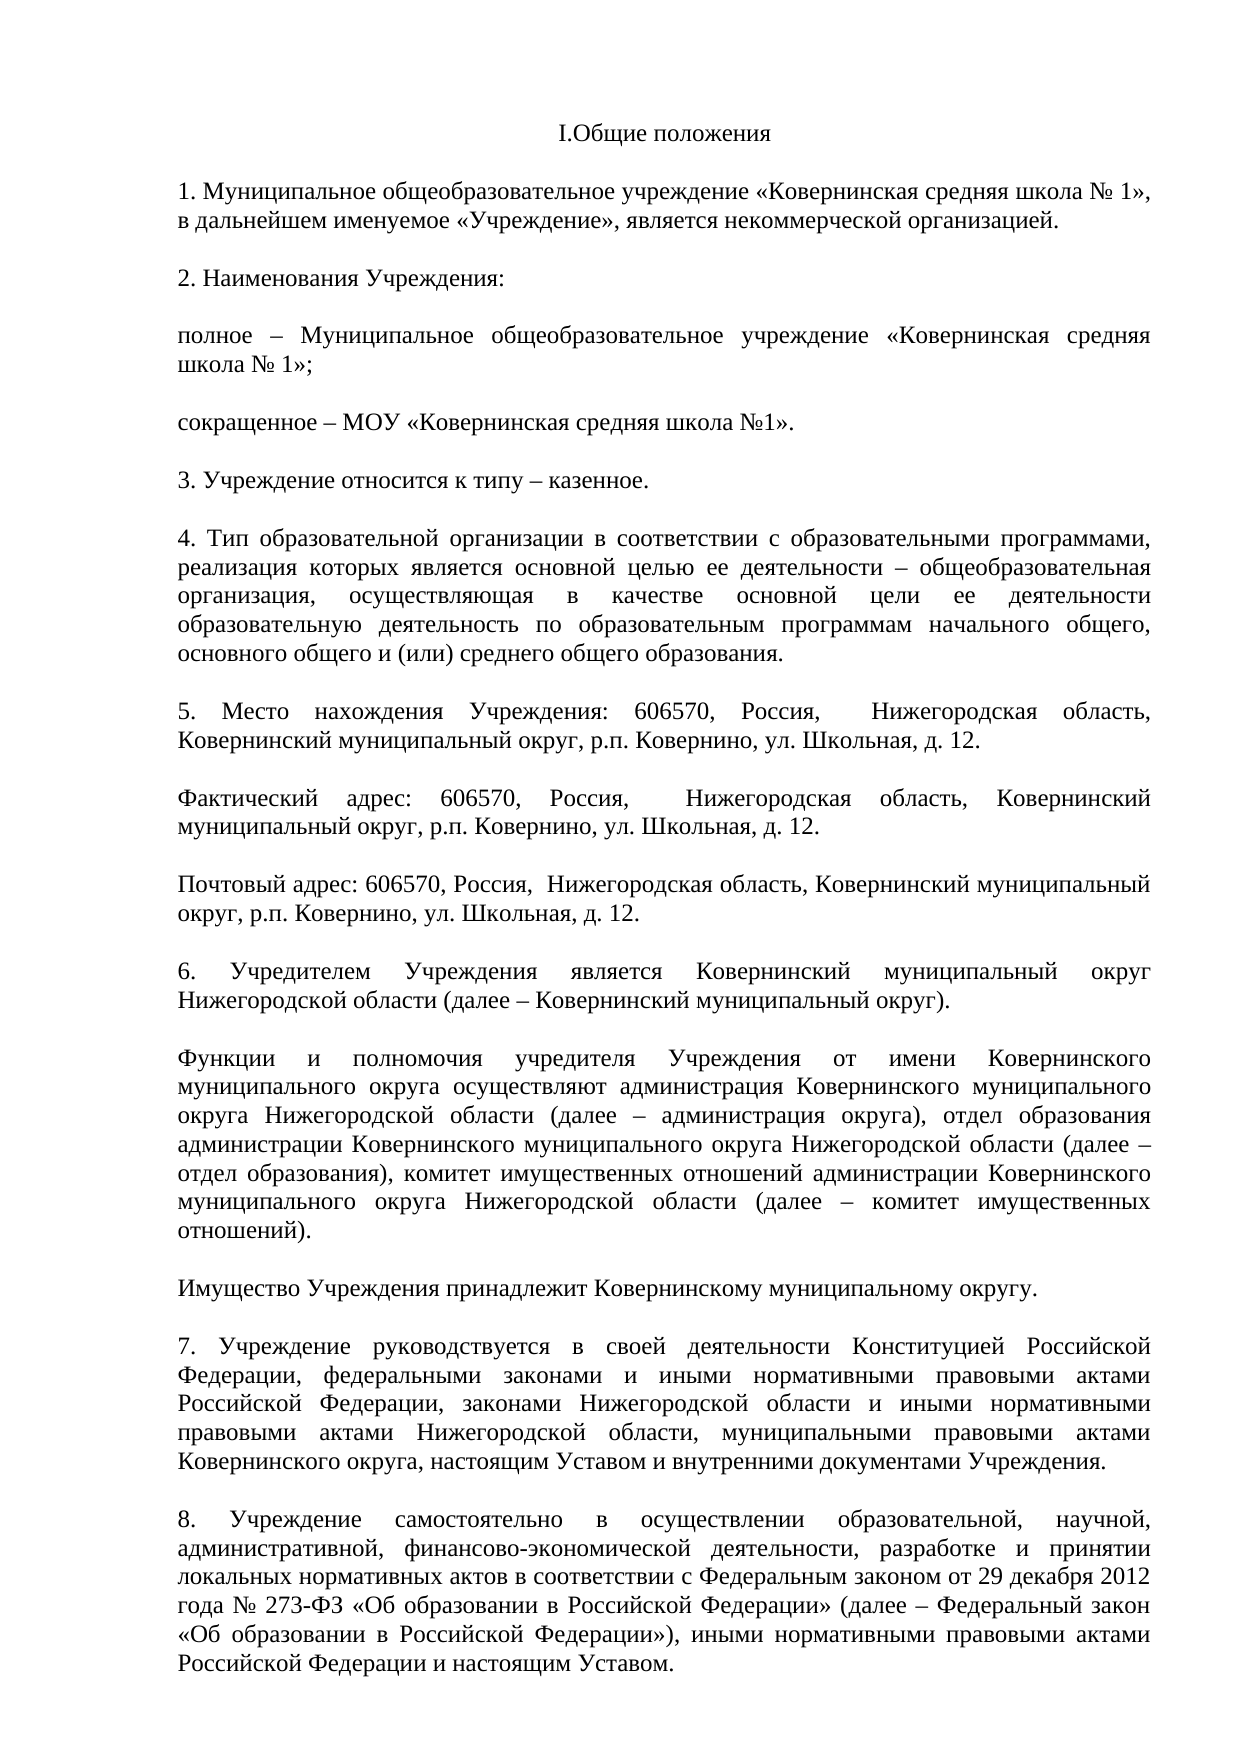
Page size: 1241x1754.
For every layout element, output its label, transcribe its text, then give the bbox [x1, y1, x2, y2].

text Фактический адрес: 606570, Россия, Нижегородская область, Ковернинский муниципальный округ, р.п. Ковернино, ул. Школьная, д. 12. [177, 783, 1152, 840]
text Почтовый адрес: 606570, Россия, Нижегородская область, Ковернинский муниципальный округ, р.п. Ковернино, ул. Школьная, д. 12. [177, 869, 1152, 927]
text I.Общие положения [177, 118, 1152, 147]
text 6. Учредителем Учреждения является Ковернинский муниципальный округ Нижегородской области (далее – Ковернинский муниципальный округ). [177, 956, 1152, 1013]
text 1. Муниципальное общеобразовательное учреждение «Ковернинская средняя школа № 1», в дальнейшем именуемое «Учреждение», является некоммерческой организацией. [177, 176, 1152, 233]
text 8. Учреждение самостоятельно в осуществлении образовательной, научной, административной, финансово-экономической деятельности, разработке и принятии локальных нормативных актов в соответствии с Федеральным законом от 29 декабря 2012 года № 273-ФЗ «Об образовании в Российской Федерации» (далее – Федеральный закон «Об образовании в Российской Федерации»), иными нормативными правовыми актами Российской Федерации и настоящим Уставом. [177, 1504, 1152, 1676]
text 3. Учреждение относится к типу – казенное. [177, 465, 1152, 494]
text полное – Муниципальное общеобразовательное учреждение «Ковернинская средняя школа № 1»; [177, 321, 1152, 378]
text 2. Наименования Учреждения: [177, 263, 1152, 291]
text Имущество Учреждения принадлежит Ковернинскому муниципальному округу. [177, 1273, 1152, 1302]
text 4. Тип образовательной организации в соответствии с образовательными программами, реализация которых является основной целью ее деятельности – общеобразовательная организация, осуществляющая в качестве основной цели ее деятельности образовательную деятельность по образовательным программам начального общего, основного общего и (или) среднего общего образования. [177, 523, 1152, 667]
text сокращенное – МОУ «Ковернинская средняя школа №1». [177, 407, 1152, 436]
text 7. Учреждение руководствуется в своей деятельности Конституцией Российской Федерации, федеральными законами и иными нормативными правовыми актами Российской Федерации, законами Нижегородской области и иными нормативными правовыми актами Нижегородской области, муниципальными правовыми актами Ковернинского округа, настоящим Уставом и внутренними документами Учреждения. [177, 1331, 1152, 1475]
text 5. Место нахождения Учреждения: 606570, Россия, Нижегородская область, Ковернинский муниципальный округ, р.п. Ковернино, ул. Школьная, д. 12. [177, 696, 1152, 753]
text Функции и полномочия учредителя Учреждения от имени Ковернинского муниципального округа осуществляют администрация Ковернинского муниципального округа Нижегородской области (далее – администрация округа), отдел образования администрации Ковернинского муниципального округа Нижегородской области (далее – отдел образования), комитет имущественных отношений администрации Ковернинского муниципального округа Нижегородской области (далее – комитет имущественных отношений). [177, 1043, 1152, 1244]
